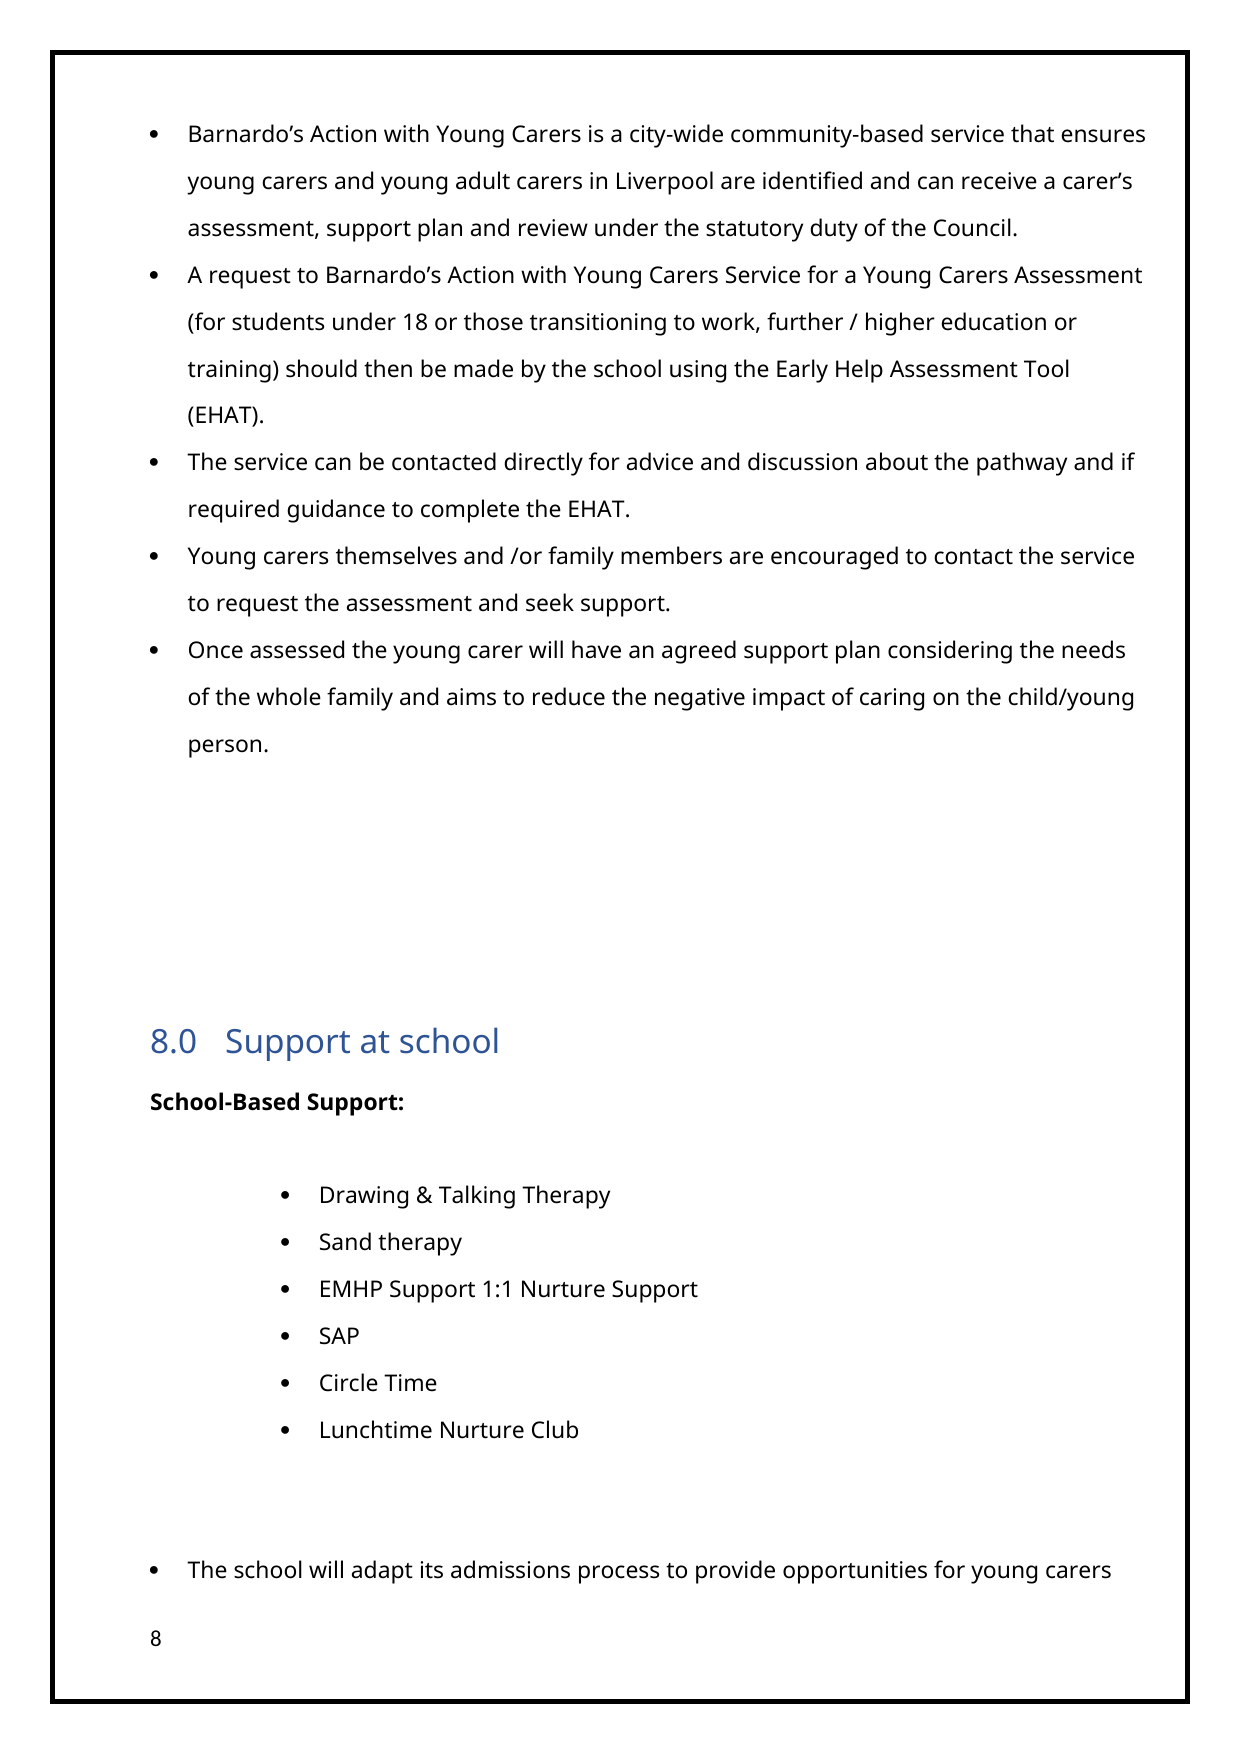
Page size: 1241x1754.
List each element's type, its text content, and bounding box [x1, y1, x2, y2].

list Barnardo’s Action with Young Carers is a city-wide community-based service that ensures young carers and young adult carers in Liverpool are identified and can receive a carer’s assessment, support plan and review under the statutory duty of the Council. [150, 118, 1152, 243]
list The service can be contacted directly for advice and discussion about the pathway and if required guidance to complete the EHAT. [150, 446, 1152, 524]
list Once assessed the young carer will have an agreed support plan considering the needs of the whole family and aims to reduce the negative impact of caring on the child/young person. [150, 634, 1152, 759]
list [150, 1554, 1152, 1586]
list EMHP Support 1:1 Nurture Support [281, 1273, 1152, 1304]
list A request to Barnardo’s Action with Young Carers Service for a Young Carers Assessment (for students under 18 or those transitioning to work, further / higher education or training) should then be made by the school using the Early Help Assessment Tool (EHAT). [150, 259, 1152, 431]
list SAP [281, 1320, 1152, 1351]
list Lunchtime Nurture Club [281, 1414, 1152, 1445]
subtitle 8.0 Support at school [150, 1017, 1152, 1063]
list Circle Time [281, 1367, 1152, 1398]
list Young carers themselves and /or family members are encouraged to contact the service to request the assessment and seek support. [150, 540, 1152, 618]
list Sand therapy [281, 1226, 1152, 1257]
list Drawing & Talking Therapy [281, 1179, 1152, 1211]
text School-Based Support: [150, 1086, 1152, 1117]
